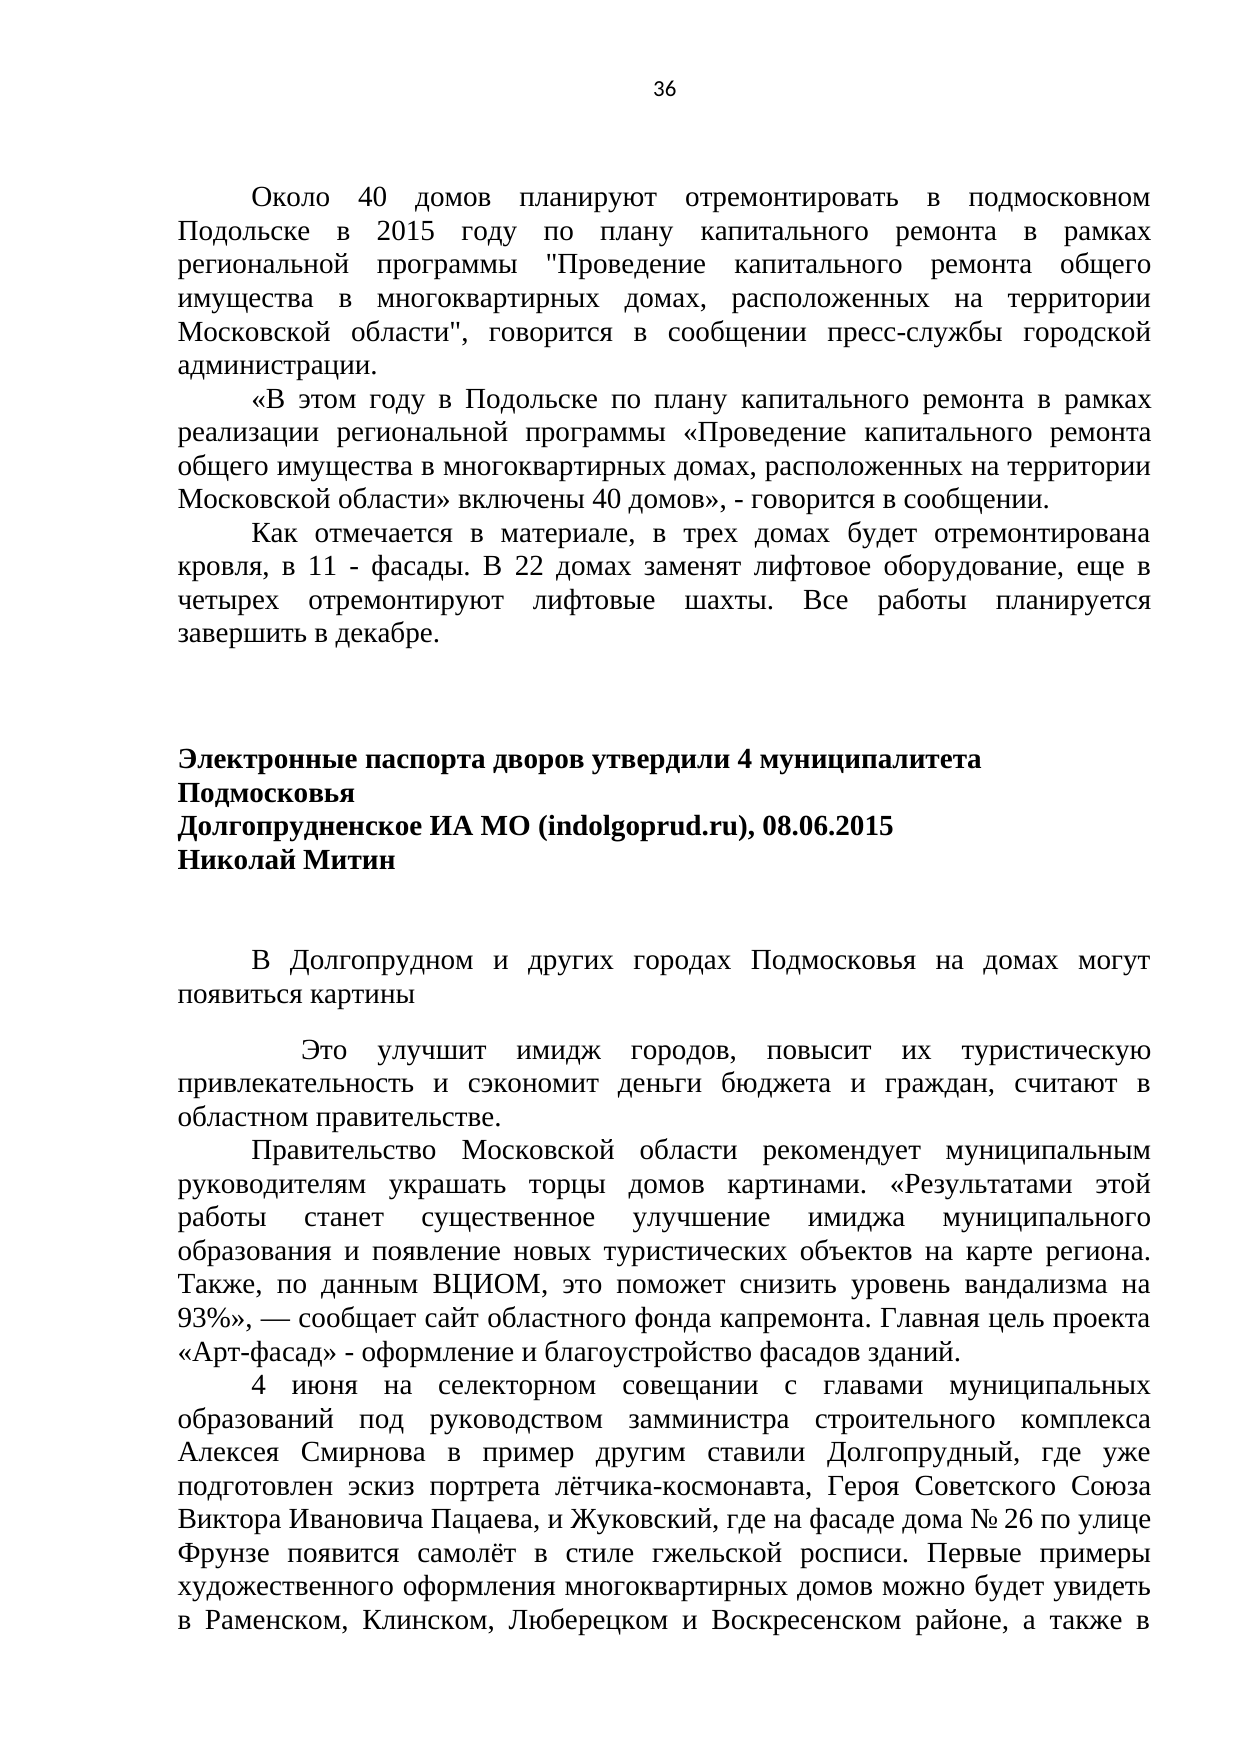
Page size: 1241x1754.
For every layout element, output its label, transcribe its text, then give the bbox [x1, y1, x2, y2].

text Правительство Московской области рекомендует муниципальным руководителям украшать торцы домов картинами. «Результатами этой работы станет существенное улучшение имиджа муниципального образования и появление новых туристических объектов на карте региона. Также, по данным ВЦИОМ, это поможет снизить уровень вандализма на 93%», — сообщает сайт областного фонда капремонта. Главная цель проекта «Арт-фасад» - оформление и благоустройство фасадов зданий. [177, 1132, 1152, 1367]
subtitle Электронные паспорта дворов утвердили 4 муниципалитета Подмосковья [177, 741, 1152, 808]
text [177, 1367, 1152, 1636]
text Долгопрудненское ИА МО (indolgoprud.ru), 08.06.2015 [177, 808, 1152, 842]
text «В этом году в Подольске по плану капитального ремонта в рамках реализации региональной программы «Проведение капитального ремонта общего имущества в многоквартирных домах, расположенных на территории Московской области» включены 40 домов», - говорится в сообщении. [177, 381, 1152, 515]
text В Долгопрудном и других городах Подмосковья на домах могут появиться картины [177, 942, 1152, 1009]
text Как отмечается в материале, в трех домах будет отремонтирована кровля, в 11 - фасады. В 22 домах заменят лифтовое оборудование, еще в четырех отремонтируют лифтовые шахты. Все работы планируется завершить в декабре. [177, 515, 1152, 649]
text Это улучшит имидж городов, повысит их туристическую привлекательность и сэкономит деньги бюджета и граждан, считают в областном правительстве. [177, 1009, 1152, 1132]
text Около 40 домов планируют отремонтировать в подмосковном Подольске в 2015 году по плану капитального ремонта в рамках региональной программы "Проведение капитального ремонта общего имущества в многоквартирных домах, расположенных на территории Московской области", говорится в сообщении пресс-службы городской администрации. [177, 179, 1152, 381]
text Николай Митин [177, 842, 1152, 875]
